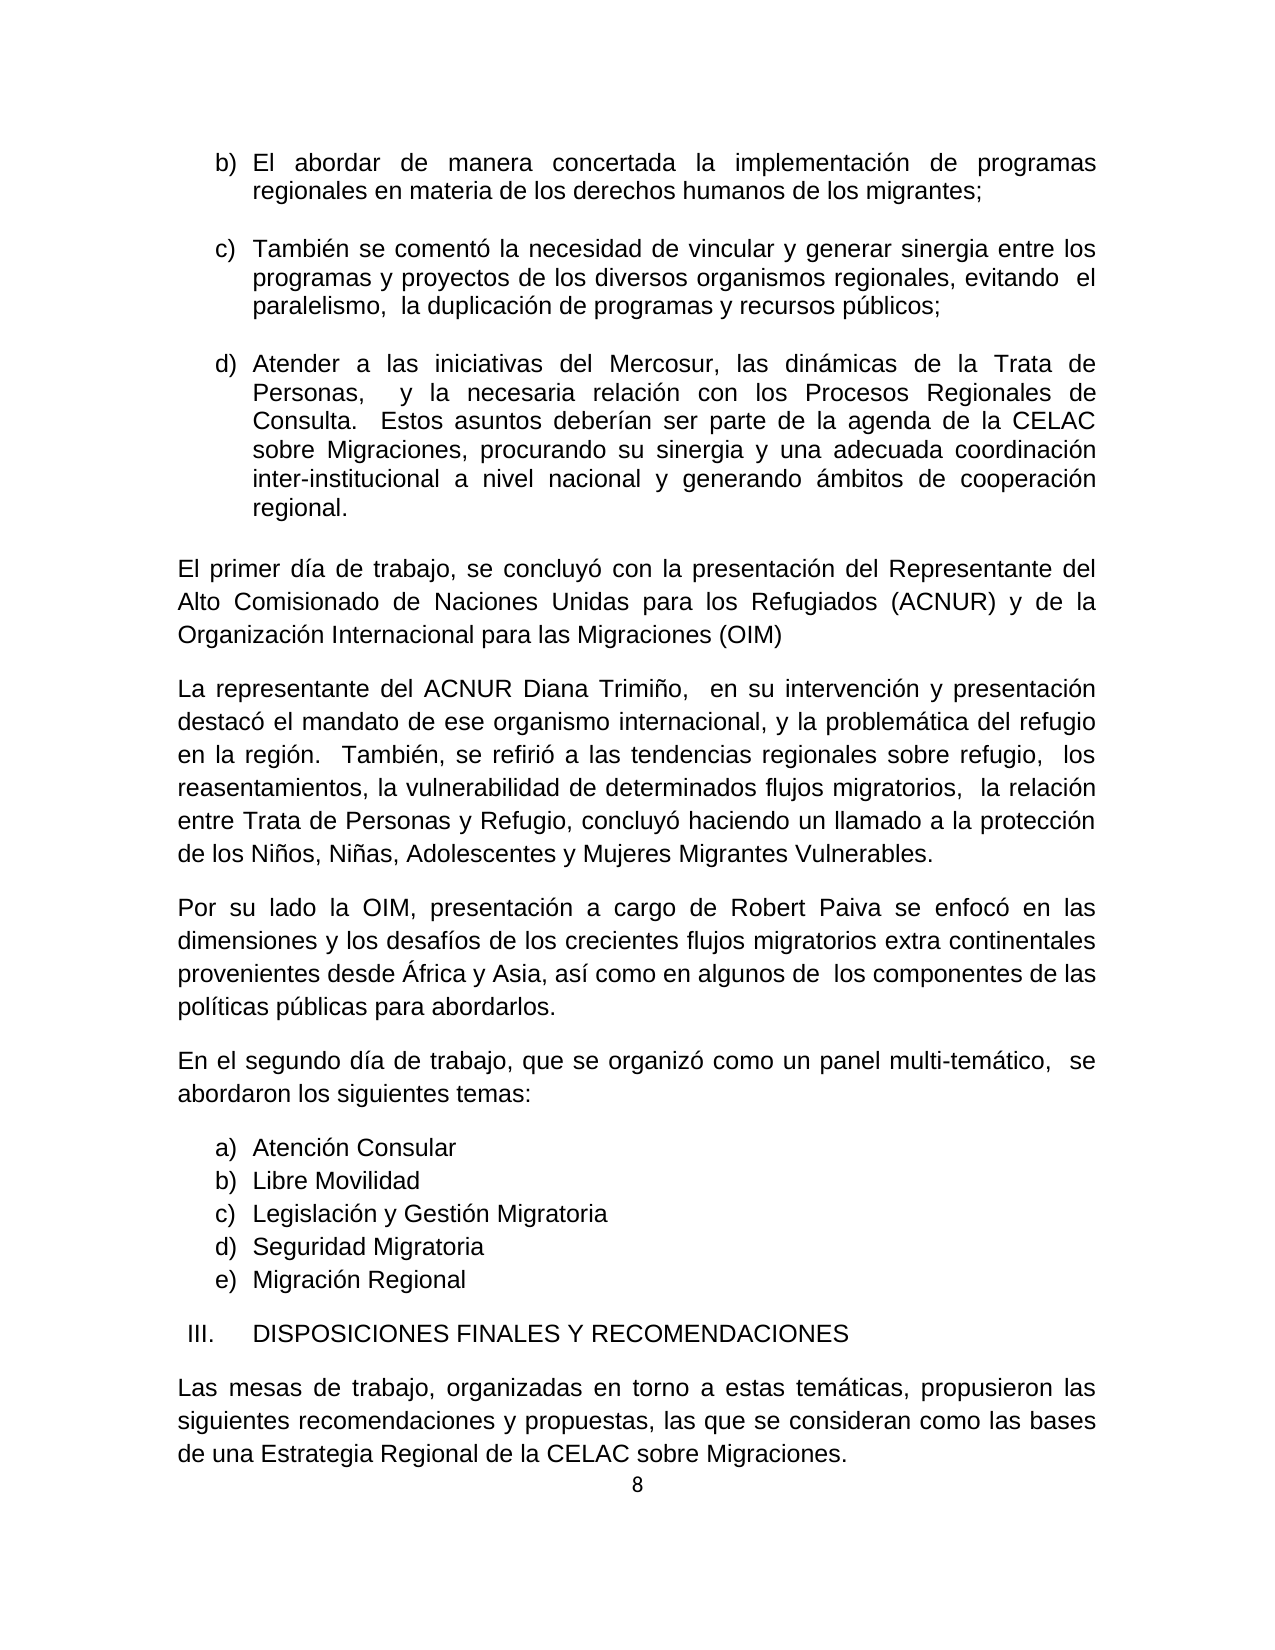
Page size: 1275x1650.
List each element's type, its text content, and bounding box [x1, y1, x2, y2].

list También se comentó la necesidad de vincular y generar sinergia entre los programas y proyectos de los diversos organismos regionales, evitando el paralelismo, la duplicación de programas y recursos públicos; [215, 234, 1098, 320]
list Libre Movilidad [215, 1166, 1098, 1195]
text La representante del ACNUR Diana Trimiño, en su intervención y presentación destacó el mandato de ese organismo internacional, y la problemática del refugio en la región. También, se refirió a las tendencias regionales sobre refugio, los reasentamientos, la vulnerabilidad de determinados flujos migratorios, la relación entre Trata de Personas y Refugio, concluyó haciendo un llamado a la protección de los Niños, Niñas, Adolescentes y Mujeres Migrantes Vulnerables. [177, 674, 1098, 868]
list El abordar de manera concertada la implementación de programas regionales en materia de los derechos humanos de los migrantes; [215, 148, 1098, 205]
list Legislación y Gestión Migratoria [215, 1199, 1098, 1228]
list Seguridad Migratoria [215, 1232, 1098, 1261]
text El primer día de trabajo, se concluyó con la presentación del Representante del Alto Comisionado de Naciones Unidas para los Refugiados (ACNUR) y de la Organización Internacional para las Migraciones (OIM) [177, 554, 1098, 649]
text En el segundo día de trabajo, que se organizó como un panel multi-temático, se abordaron los siguientes temas: [177, 1046, 1098, 1108]
text Por su lado la OIM, presentación a cargo de Robert Paiva se enfocó en las dimensiones y los desafíos de los crecientes flujos migratorios extra continentales provenientes desde África y Asia, así como en algunos de los componentes de las políticas públicas para abordarlos. [177, 893, 1098, 1021]
list Atención Consular [215, 1133, 1098, 1162]
list Migración Regional [215, 1265, 1098, 1294]
list DISPOSICIONES FINALES Y RECOMENDACIONES [215, 1319, 1098, 1348]
list Atender a las iniciativas del Mercosur, las dinámicas de la Trata de Personas, y la necesaria relación con los Procesos Regionales de Consulta. Estos asuntos deberían ser parte de la agenda de la CELAC sobre Migraciones, procurando su sinergia y una adecuada coordinación inter-institucional a nivel nacional y generando ámbitos de cooperación regional. [215, 349, 1098, 521]
text Las mesas de trabajo, organizadas en torno a estas temáticas, propusieron las siguientes recomendaciones y propuestas, las que se consideran como las bases de una Estrategia Regional de la CELAC sobre Migraciones. [177, 1373, 1098, 1468]
